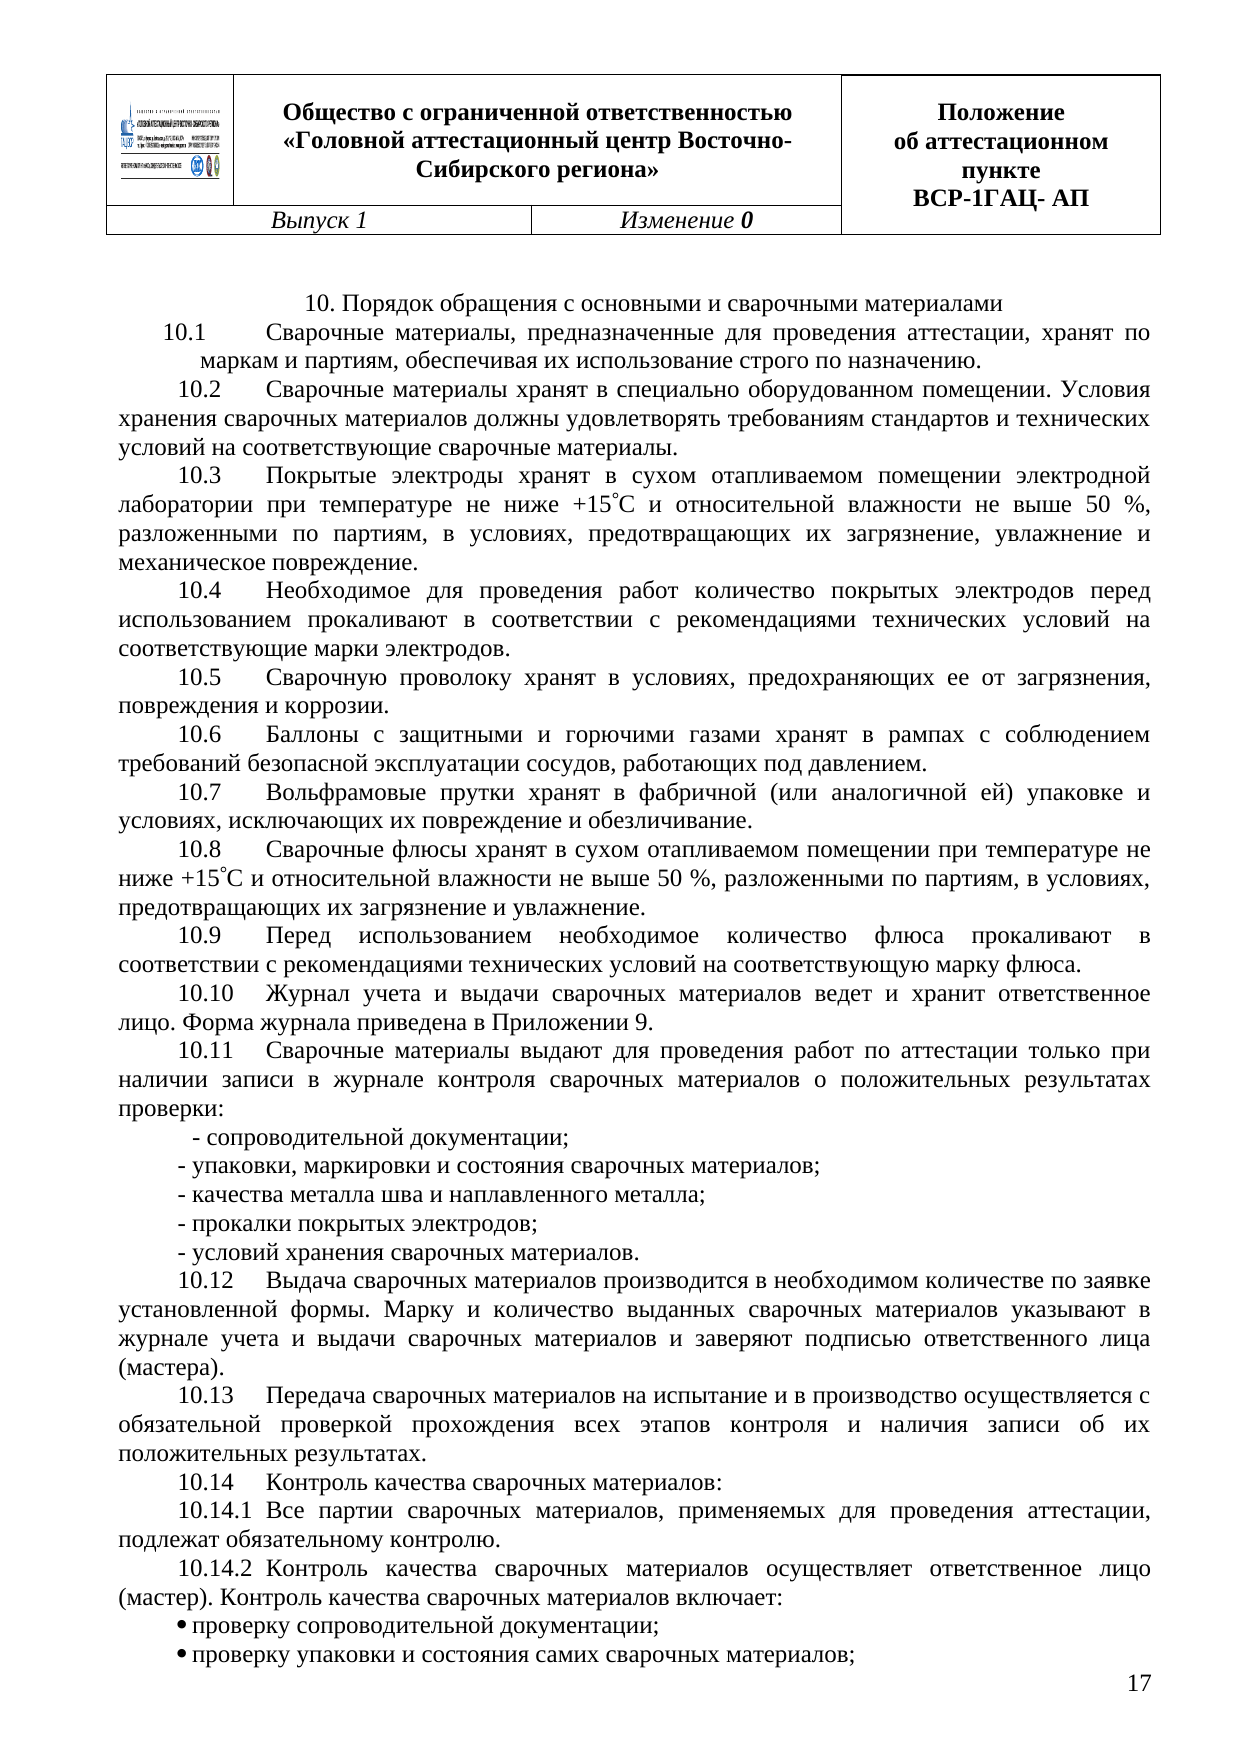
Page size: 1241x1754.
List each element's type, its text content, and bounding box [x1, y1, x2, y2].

list Перед использованием необходимое количество флюса прокаливают в соответствии с рекомендациями технических условий на соответствующую марку флюса. [118, 921, 1152, 978]
list Сварочные материалы хранят в специально оборудованном помещении. Условия хранения сварочных материалов должны удовлетворять требованиям стандартов и технических условий на соответствующие сварочные материалы. [118, 374, 1152, 461]
list Сварочные материалы, предназначенные для проведения аттестации, хранят по маркам и партиям, обеспечивая их использование строго по назначению. [162, 317, 1152, 374]
list Сварочную проволоку хранят в условиях, предохраняющих ее от загрязнения, повреждения и коррозии. [118, 662, 1152, 719]
list Все партии сварочных материалов, применяемых для проведения аттестации, подлежат обязательному контролю. [118, 1496, 1152, 1553]
list Покрытые электроды хранят в сухом отапливаемом помещении электродной лаборатории при температуре не ниже +15С и относительной влажности не выше 50 %, разложенными по партиям, в условиях, предотвращающих их загрязнение, увлажнение и механическое повреждение. [118, 461, 1152, 576]
list Сварочные флюсы хранят в сухом отапливаемом помещении при температуре не ниже +15С и относительной влажности не выше 50 %, разложенными по партиям, в условиях, предотвращающих их загрязнение и увлажнение. [118, 834, 1152, 921]
list Контроль качества сварочных материалов осуществляет ответственное лицо (мастер). Контроль качества сварочных материалов включает: [118, 1553, 1152, 1611]
list - условий хранения сварочных материалов. [118, 1237, 1152, 1266]
list проверку сопроводительной документации; [118, 1611, 1152, 1639]
list Сварочные материалы выдают для проведения работ по аттестации только при наличии записи в журнале контроля сварочных материалов о положительных результатах проверки: [118, 1036, 1152, 1122]
list Необходимое для проведения работ количество покрытых электродов перед использованием прокаливают в соответствии с рекомендациями технических условий на соответствующие марки электродов. [118, 576, 1152, 662]
list Баллоны с защитными и горючими газами хранят в рампах с соблюдением требований безопасной эксплуатации сосудов, работающих под давлением. [118, 719, 1152, 777]
list Порядок обращения с основными и сварочными материалами [156, 288, 1152, 317]
list Передача сварочных материалов на испытание и в производство осуществляется с обязательной проверкой прохождения всех этапов контроля и наличия записи об их положительных результатах. [118, 1381, 1152, 1467]
list - упаковки, маркировки и состояния сварочных материалов; [118, 1151, 1152, 1179]
text - сопроводительной документации; [118, 1122, 1152, 1151]
list Журнал учета и выдачи сварочных материалов ведет и хранит ответственное лицо. Форма журнала приведена в Приложении 9. [118, 978, 1152, 1036]
list - качества металла шва и наплавленного металла; [118, 1179, 1152, 1208]
list проверку упаковки и состояния самих сварочных материалов; [118, 1639, 1152, 1668]
list - прокалки покрытых электродов; [118, 1208, 1152, 1237]
list Выдача сварочных материалов производится в необходимом количестве по заявке установленной формы. Марку и количество выданных сварочных материалов указывают в журнале учета и выдачи сварочных материалов и заверяют подписью ответственного лица (мастера). [118, 1266, 1152, 1381]
list Вольфрамовые прутки хранят в фабричной (или аналогичной ей) упаковке и условиях, исключающих их повреждение и обезличивание. [118, 777, 1152, 834]
list Контроль качества сварочных материалов: [118, 1467, 1152, 1496]
